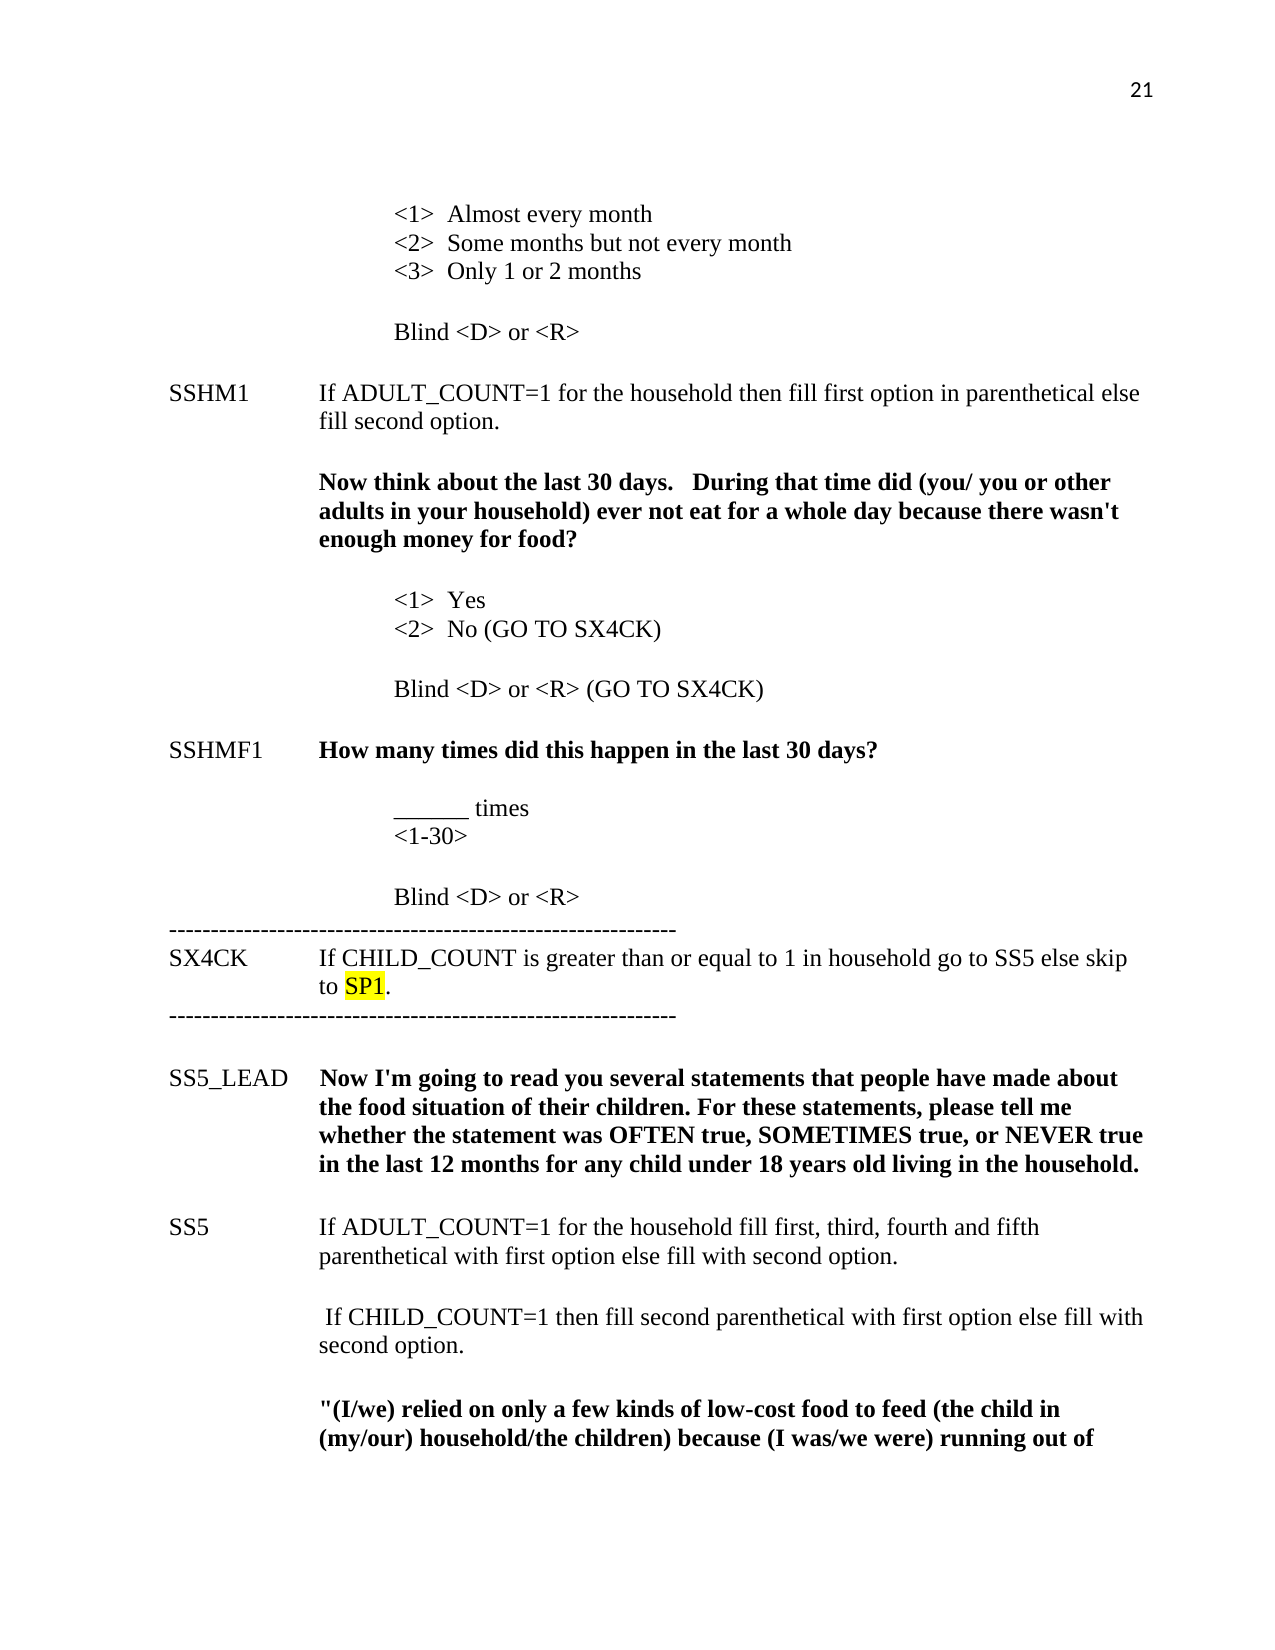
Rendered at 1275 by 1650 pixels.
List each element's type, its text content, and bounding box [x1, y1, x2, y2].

text <1> Yes [169, 585, 1153, 614]
text <2> Some months but not every month [169, 228, 1153, 255]
text SS5_LEAD Now I'm going to read you several statements that people have made about the food situation of their children. For these statements, please tell me whether the statement was OFTEN true, SOMETIMES true, or NEVER true in the last 12 months for any child under 18 years old living in the household. [169, 1063, 1153, 1178]
text ------------------------------------------------------------- [169, 999, 1153, 1029]
text <1-30> [169, 821, 1153, 850]
text ------------------------------------------------------------- [169, 914, 1153, 943]
text Blind <D> or <R> (GO TO SX4CK) [244, 675, 1153, 703]
text SS5 If ADULT_COUNT=1 for the household fill first, third, fourth and fifth parenthetical with first option else fill with second option. [169, 1212, 1153, 1270]
text SSHMF1 How many times did this happen in the last 30 days? [169, 735, 1153, 764]
text Blind <D> or <R> [244, 882, 1153, 911]
text Blind <D> or <R> [394, 316, 1153, 346]
text <1> Almost every month [169, 199, 1153, 228]
text <2> No (GO TO SX4CK) [169, 614, 1153, 643]
text SSHM1 If ADULT_COUNT=1 for the household then fill first option in parenthetical else fill second option. [169, 378, 1153, 435]
text ______ times [169, 793, 1153, 821]
text <3> Only 1 or 2 months [169, 255, 1153, 285]
text SX4CK If CHILD_COUNT is greater than or equal to 1 in household go to SS5 else skip to SP1. [169, 943, 1153, 999]
text Now think about the last 30 days. During that time did (you/ you or other adults in your household) ever not eat for a whole day because there wasn't enough money for food? [319, 467, 1153, 553]
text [319, 1394, 1153, 1452]
text If CHILD_COUNT=1 then fill second parenthetical with first option else fill with second option. [319, 1302, 1153, 1359]
